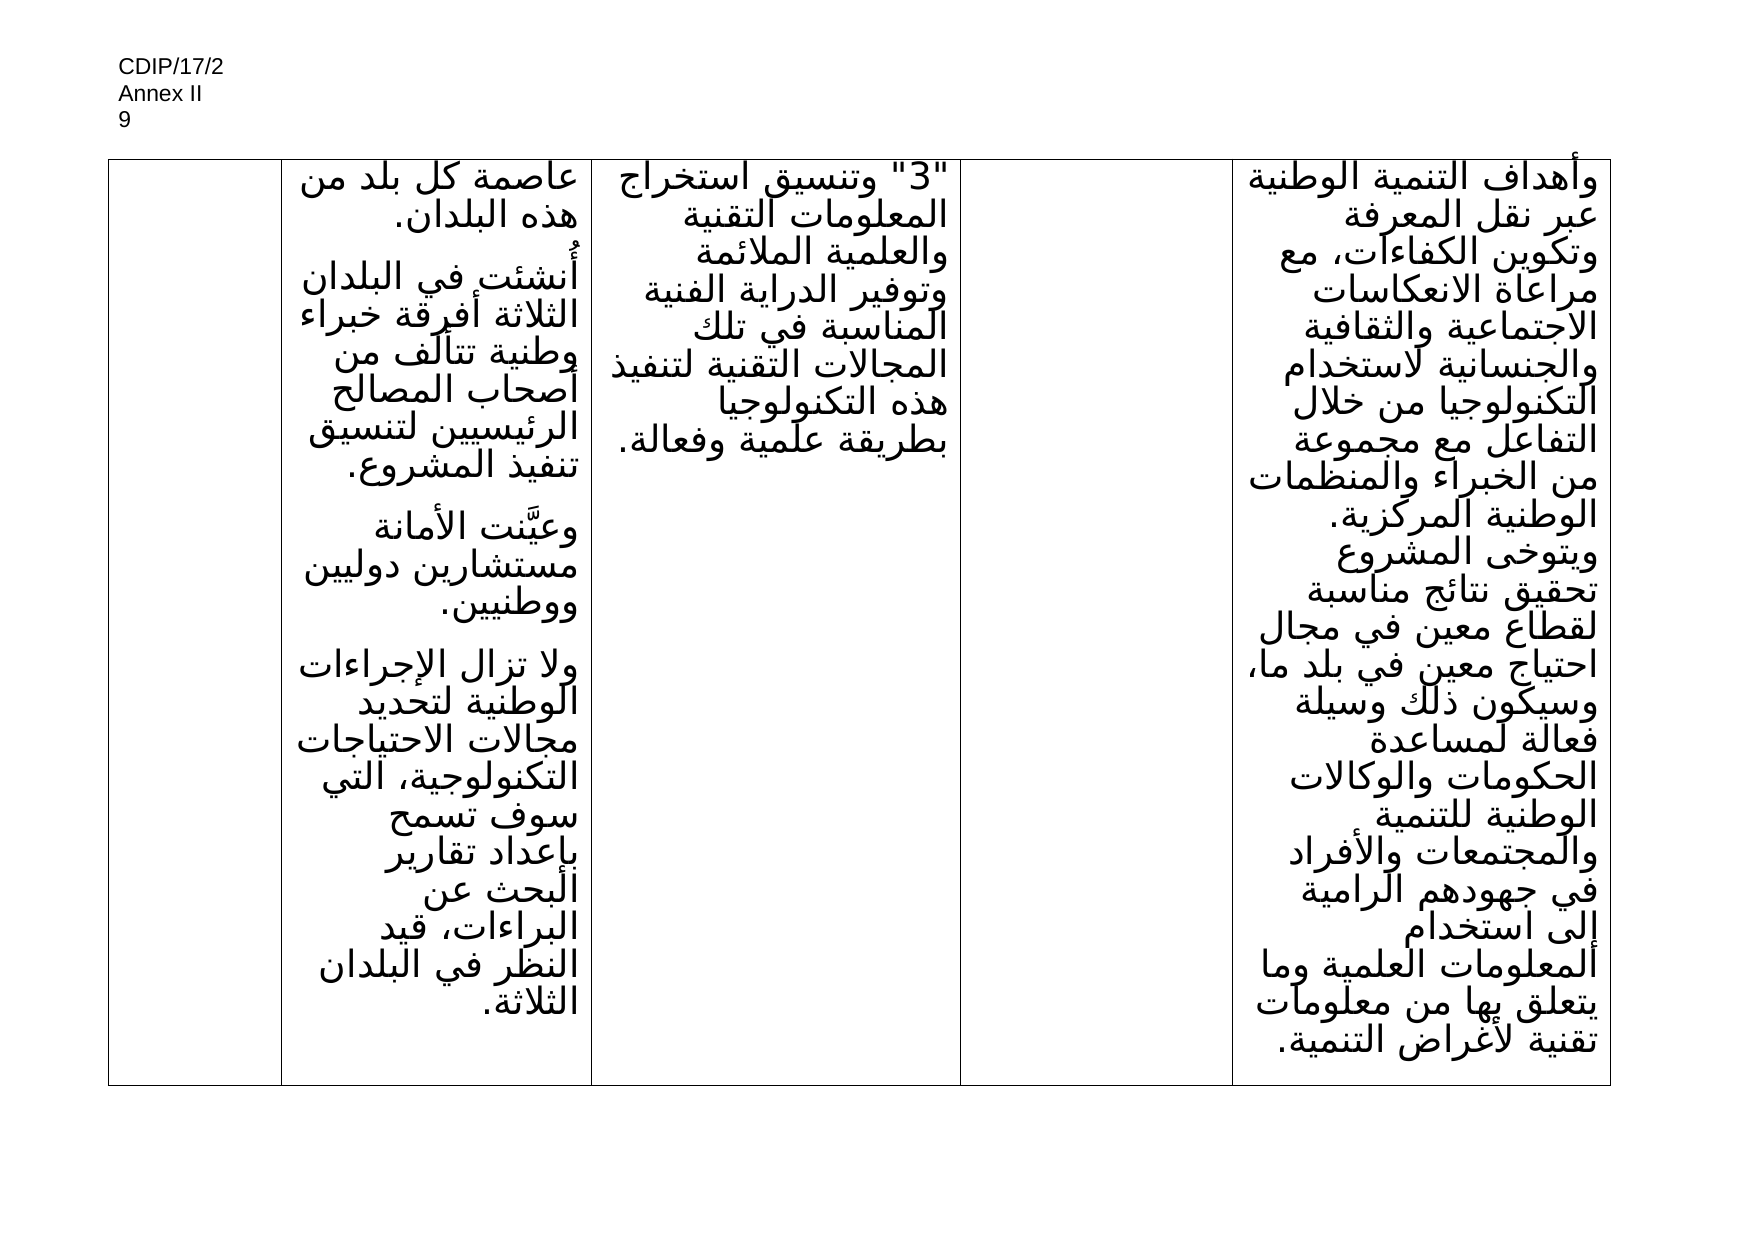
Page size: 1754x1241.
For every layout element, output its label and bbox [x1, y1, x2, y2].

table_cell [961, 160, 1232, 1084]
table_cell [592, 160, 960, 1084]
table_cell [282, 160, 591, 1084]
table_cell [1233, 160, 1610, 1084]
table_cell [109, 160, 281, 1084]
